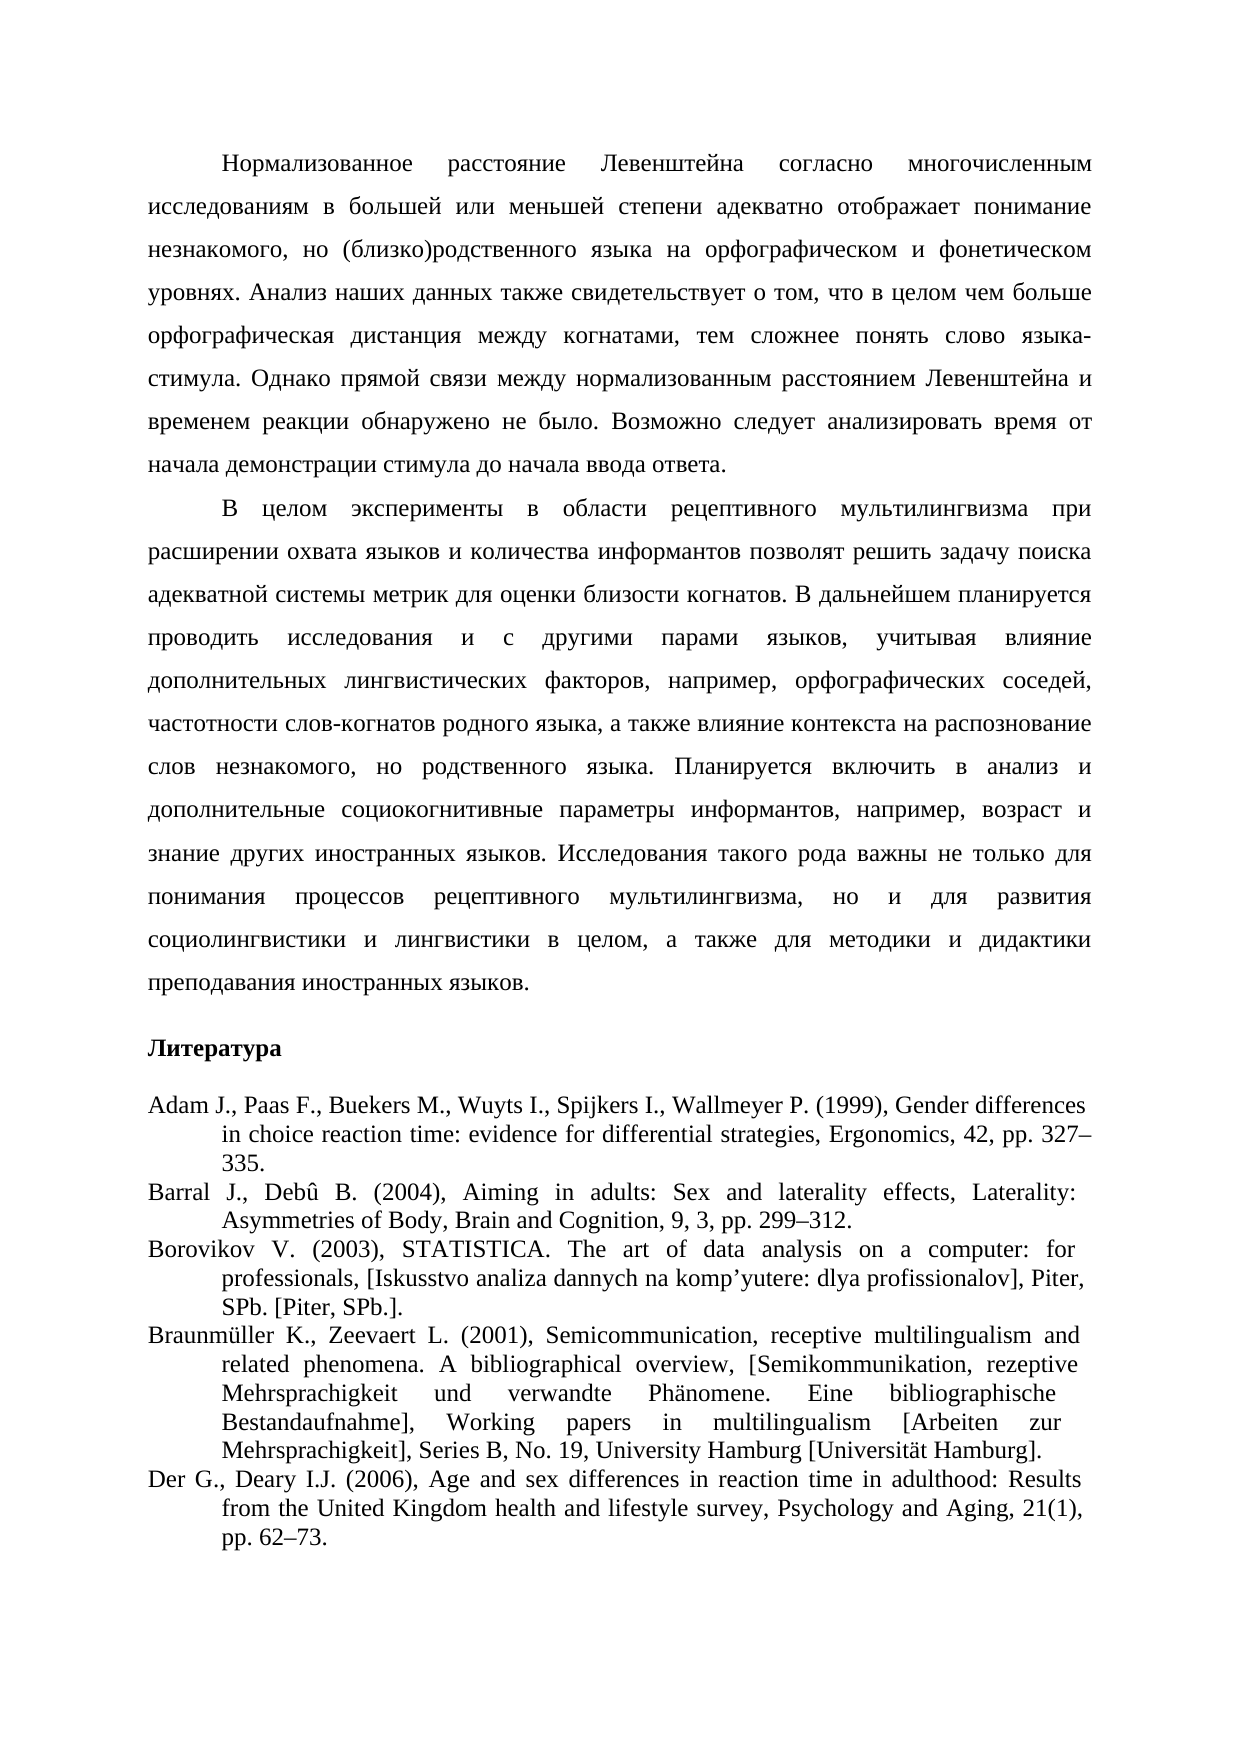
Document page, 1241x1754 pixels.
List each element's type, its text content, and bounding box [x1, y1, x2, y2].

text Der G., Deary I.J. (2006), Age and sex differences in reaction time in adulthood: Results from the United Kingdom health and lifestyle survey, Psychology and Aging, 21(1), pp. 62–73. [148, 1464, 1093, 1551]
text Нормализованное расстояние Левенштейна согласно многочисленным исследованиям в большей или меньшей степени адекватно отображает понимание незнакомого, но (близко)родственного языка на орфографическом и фонетическом уровнях. Анализ наших данных также свидетельствует о том, что в целом чем больше орфографическая дистанция между когнатами, тем сложнее понять слово языка-стимула. Однако прямой связи между нормализованным расстоянием Левенштейна и временем реакции обнаружено не было. Возможно следует анализировать время от начала демонстрации стимула до начала ввода ответа. [148, 148, 1093, 478]
text Adam J., Paas F., Buekers M., Wuyts I., Spijkers I., Wallmeyer P. (1999), Gender differences in choice reaction time: evidence for differential strategies, Ergonomics, 42, pp. 327– 335. [148, 1091, 1093, 1177]
text Barral J., Debû B. (2004), Aiming in adults: Sex and laterality effects, Laterality: Asymmetries of Body, Brain and Cognition, 9, 3, pp. 299–312. [148, 1177, 1093, 1234]
text Braunmüller K., Zeevaert L. (2001), Semicommunication, receptive multilingualism and related phenomena. A bibliographical overview, [Semikommunikation, rezeptive Mehrsprachigkeit und verwandte Phänomene. Eine bibliographische Bestandaufnahme], Working papers in multilingualism [Arbeiten zur Mehrsprachigkeit], Series B, No. 19, University Hamburg [Universität Hamburg]. [148, 1321, 1093, 1464]
text Borovikov V. (2003), STATISTICA. The art of data analysis on a computer: for professionals, [Iskusstvo analiza dannych na komp’yutere: dlya profissionalov], Piter, SPb. [Piter, SPb.]. [148, 1234, 1093, 1321]
text В целом эксперименты в области рецептивного мультилингвизма при расширении охвата языков и количества информантов позволят решить задачу поиска адекватной системы метрик для оценки близости когнатов. В дальнейшем планируется проводить исследования и с другими парами языков, учитывая влияние дополнительных лингвистических факторов, например, орфографических соседей, частотности слов-когнатов родного языка, а также влияние контекста на распознование слов незнакомого, но родственного языка. Планируется включить в анализ и дополнительные социокогнитивные параметры информантов, например, возраст и знание других иностранных языков. Исследования такого рода важны не только для понимания процессов рецептивного мультилингвизма, но и для развития социолингвистики и лингвистики в целом, а также для методики и дидактики преподавания иностранных языков. [148, 493, 1093, 996]
text Литература [148, 1033, 1093, 1062]
